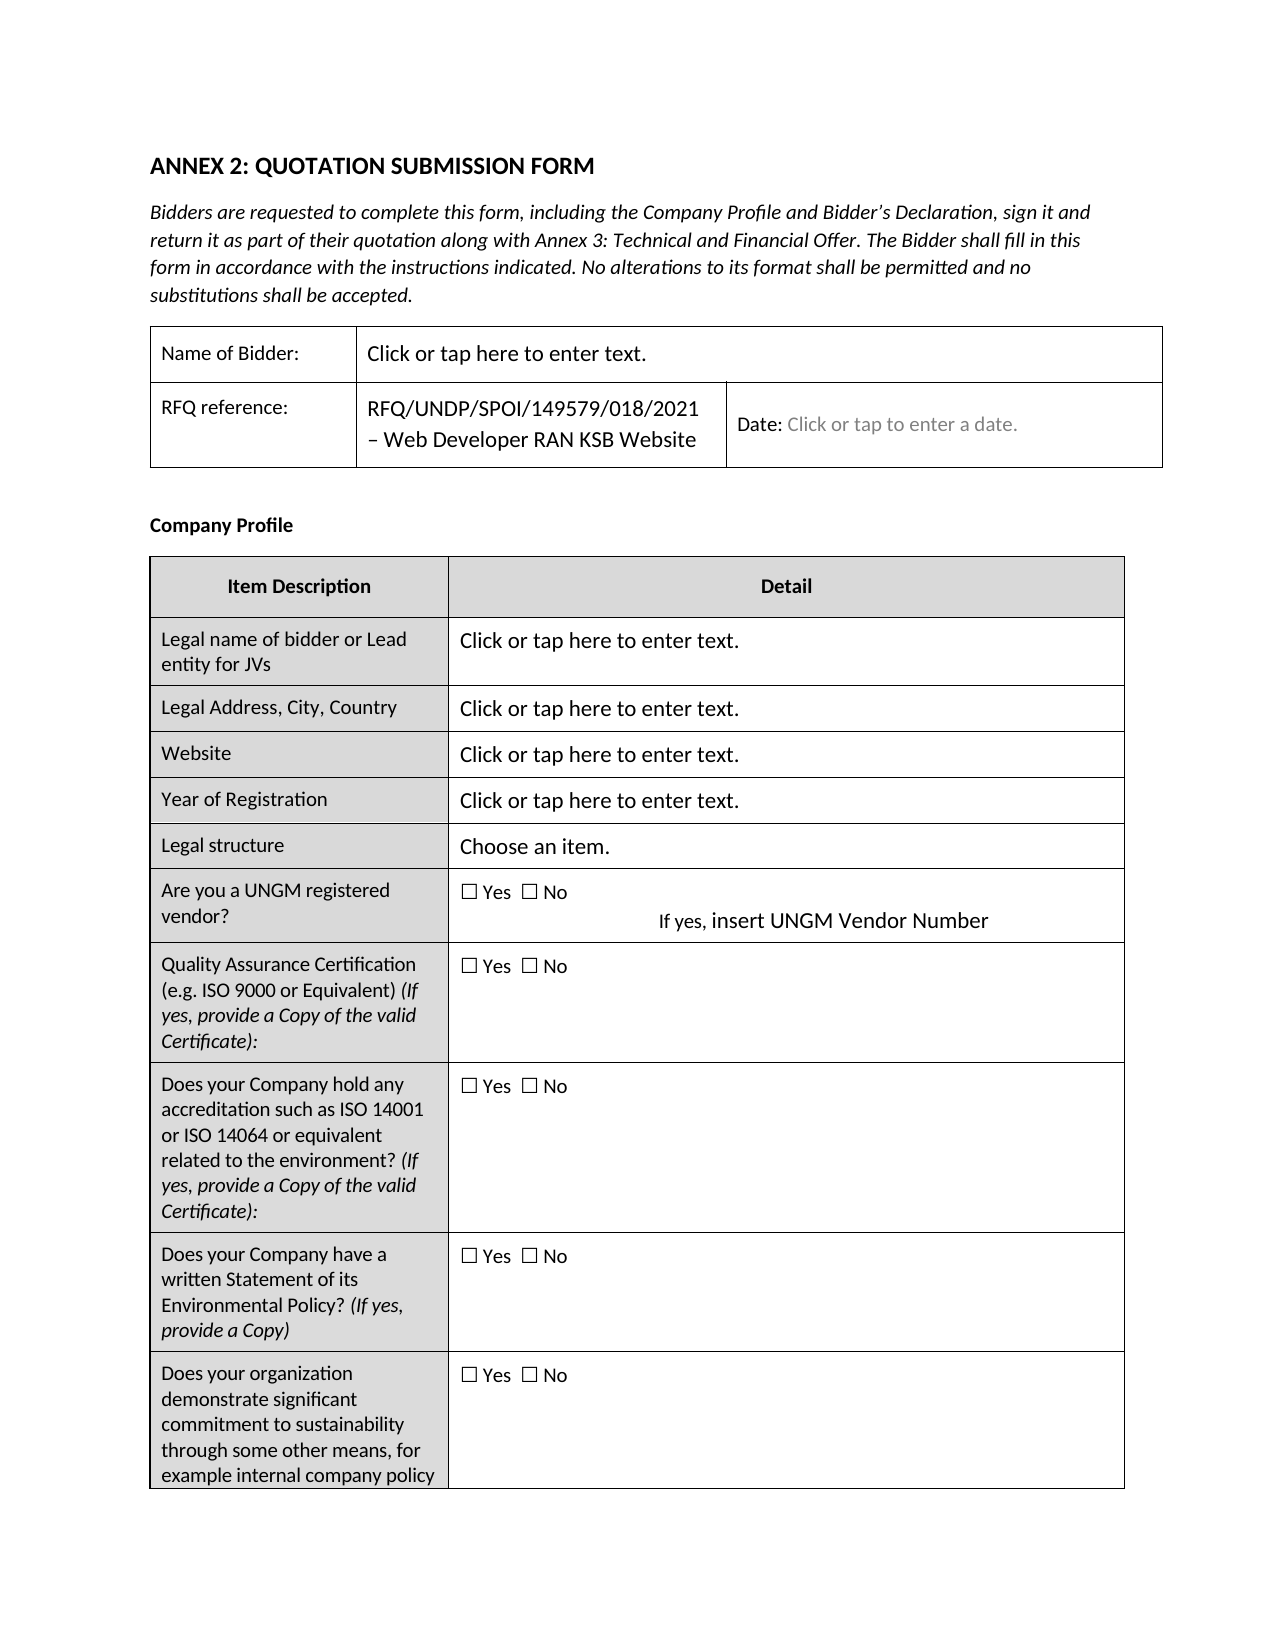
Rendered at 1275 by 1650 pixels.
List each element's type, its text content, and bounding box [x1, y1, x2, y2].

table_cell Legal structure [151, 824, 448, 868]
table_header Detail [449, 557, 1124, 617]
text Bidders are requested to complete this form, including the Company Profile and Bidder’s Declaration, sign it and return it as part of their quotation along with Annex 3: Technical and Financial Offer. The Bidder shall fill in this form in accordance with the instructions indicated. No alterations to its format shall be permitted and no substitutions shall be accepted. [150, 199, 1125, 307]
table_cell Yes No [449, 1352, 1124, 1488]
table_cell Does your Company hold any accreditation such as ISO 14001 or ISO 14064 or equivalent related to the environment? (If yes, provide a Copy of the valid Certificate): [151, 1063, 448, 1232]
table_cell Legal Address, City, Country [151, 686, 448, 731]
table_cell Legal name of bidder or Lead entity for JVs [151, 618, 448, 685]
table_header Name of Bidder: [151, 327, 356, 381]
table_header Item Description [151, 557, 448, 617]
table_cell RFQ reference: [151, 383, 356, 467]
table_cell Website [151, 732, 448, 777]
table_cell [151, 1352, 448, 1488]
table_cell Date: [727, 383, 1162, 467]
table_cell Yes No [449, 1233, 1124, 1351]
table_cell Yes No [449, 1063, 1124, 1232]
table_cell Year of Registration [151, 778, 448, 822]
table_cell Yes No [449, 943, 1124, 1062]
table_cell Yes No If yes, [449, 869, 1124, 942]
table_cell Quality Assurance Certification (e.g. ISO 9000 or Equivalent) (If yes, provide a Copy of the valid Certificate): [151, 943, 448, 1062]
table_cell Does your Company have a written Statement of its Environmental Policy? (If yes, provide a Copy) [151, 1233, 448, 1351]
table_cell Are you a UNGM registered vendor? [151, 869, 448, 942]
text ANNEX 2: QUOTATION SUBMISSION FORM [150, 150, 1125, 181]
text Company Profile [150, 512, 1125, 537]
